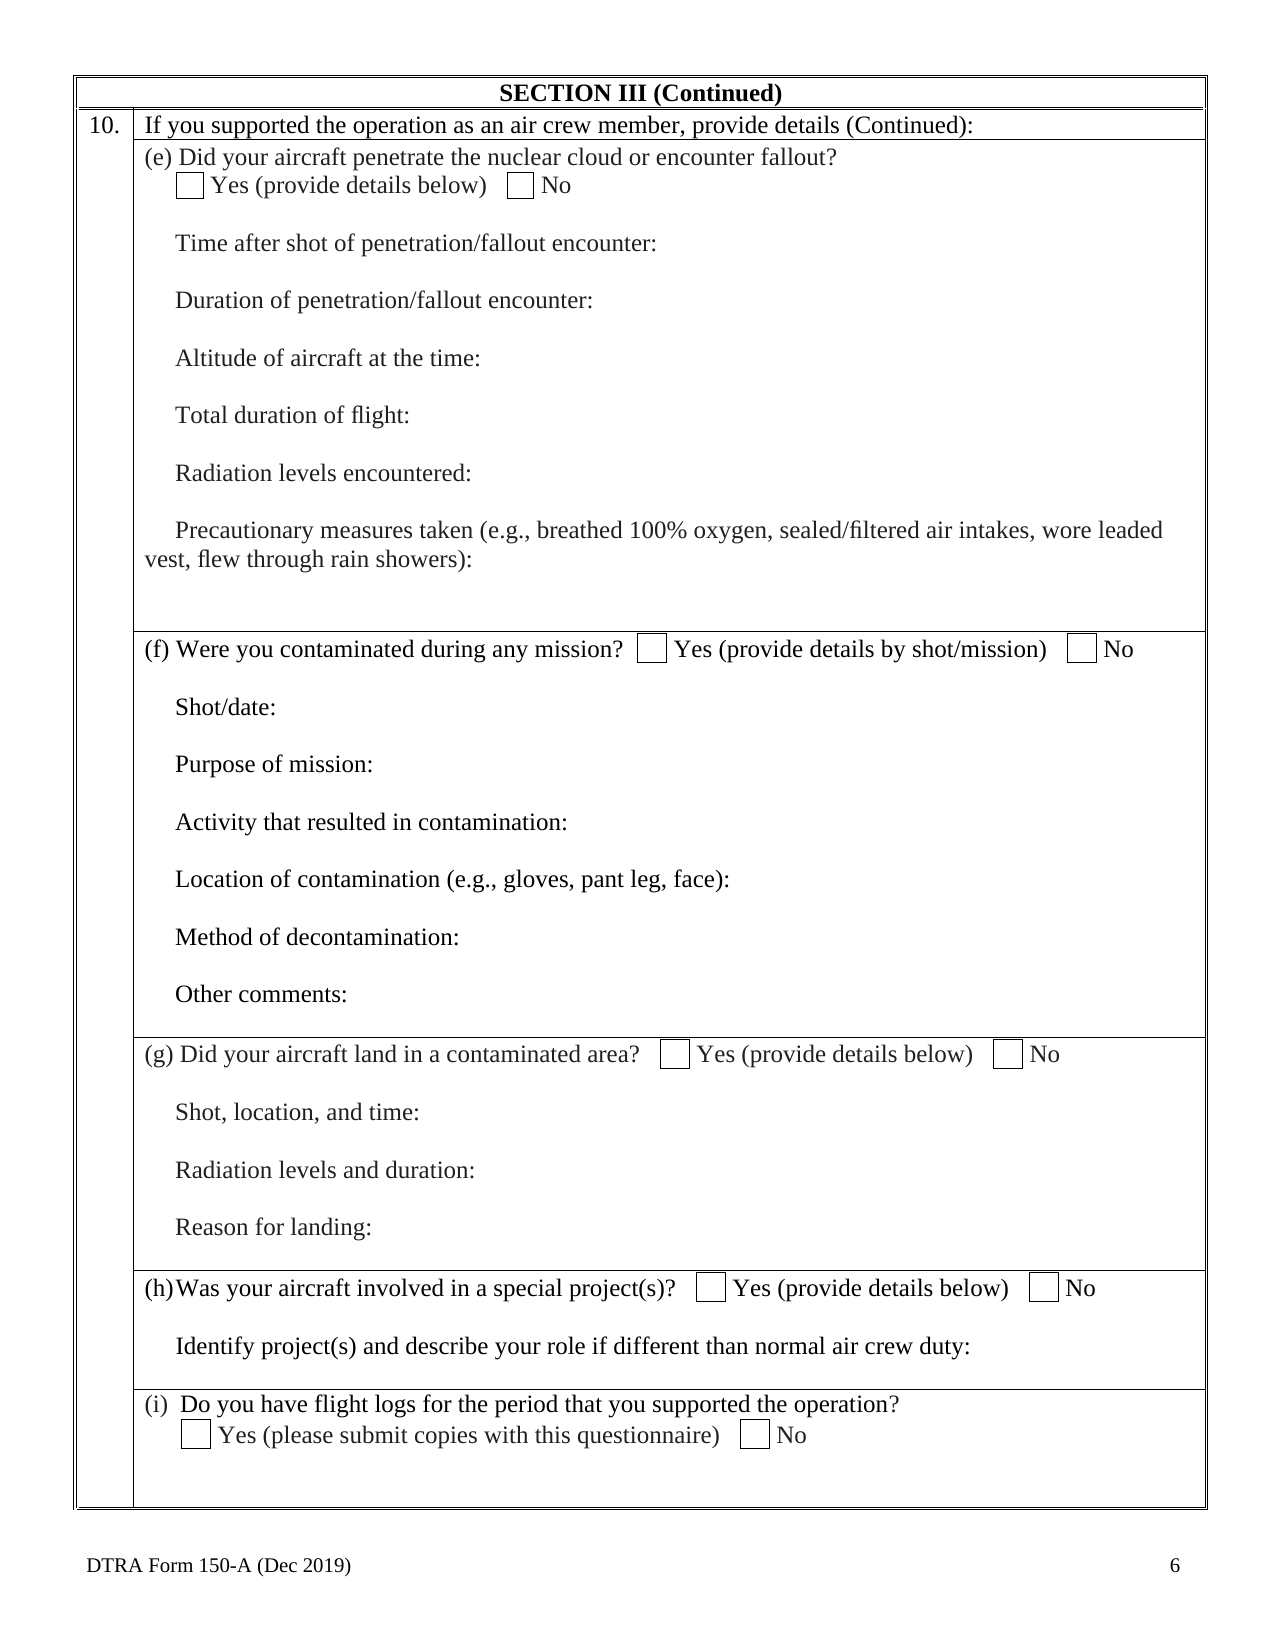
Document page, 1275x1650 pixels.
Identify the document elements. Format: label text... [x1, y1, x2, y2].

table_cell (g) Did your aircraft land in a contaminated area? Yes (provide details below) No Shot, location, and time: Radiation levels and duration: Reason for landing: [134, 1038, 1205, 1270]
table_cell (e) Did your aircraft penetrate the nuclear cloud or encounter fallout? Yes (provide details below) No Time after shot of penetration/fallout encounter: Duration of penetration/fallout encounter: Altitude of aircraft at the time: Total duration of ﬂight: Radiation levels encountered: Precautionary measures taken (e.g., breathed 100% oxygen, sealed/ﬁltered air intakes, wore leaded vest, ﬂew through rain showers): [134, 140, 1205, 631]
table_cell If you supported the operation as an air crew member, provide details (Continued): [134, 107, 1205, 139]
table_cell (i) Do you have flight logs for the period that you supported the operation? Yes (please submit copies with this questionnaire) No [134, 1390, 1205, 1507]
table_header SECTION III (Continued) [77, 78, 1205, 107]
table_cell (f) Were you contaminated during any mission? Yes (provide details by shot/mission) No Shot/date: Purpose of mission: Activity that resulted in contamination: Location of contamination (e.g., gloves, pant leg, face): Method of decontamination: Other comments: [134, 632, 1205, 1037]
table_cell (h) Was your aircraft involved in a special project(s)? Yes (provide details below) No Identify project(s) and describe your role if different than normal air crew duty: [134, 1271, 1205, 1388]
table_cell 10. [77, 107, 133, 1507]
